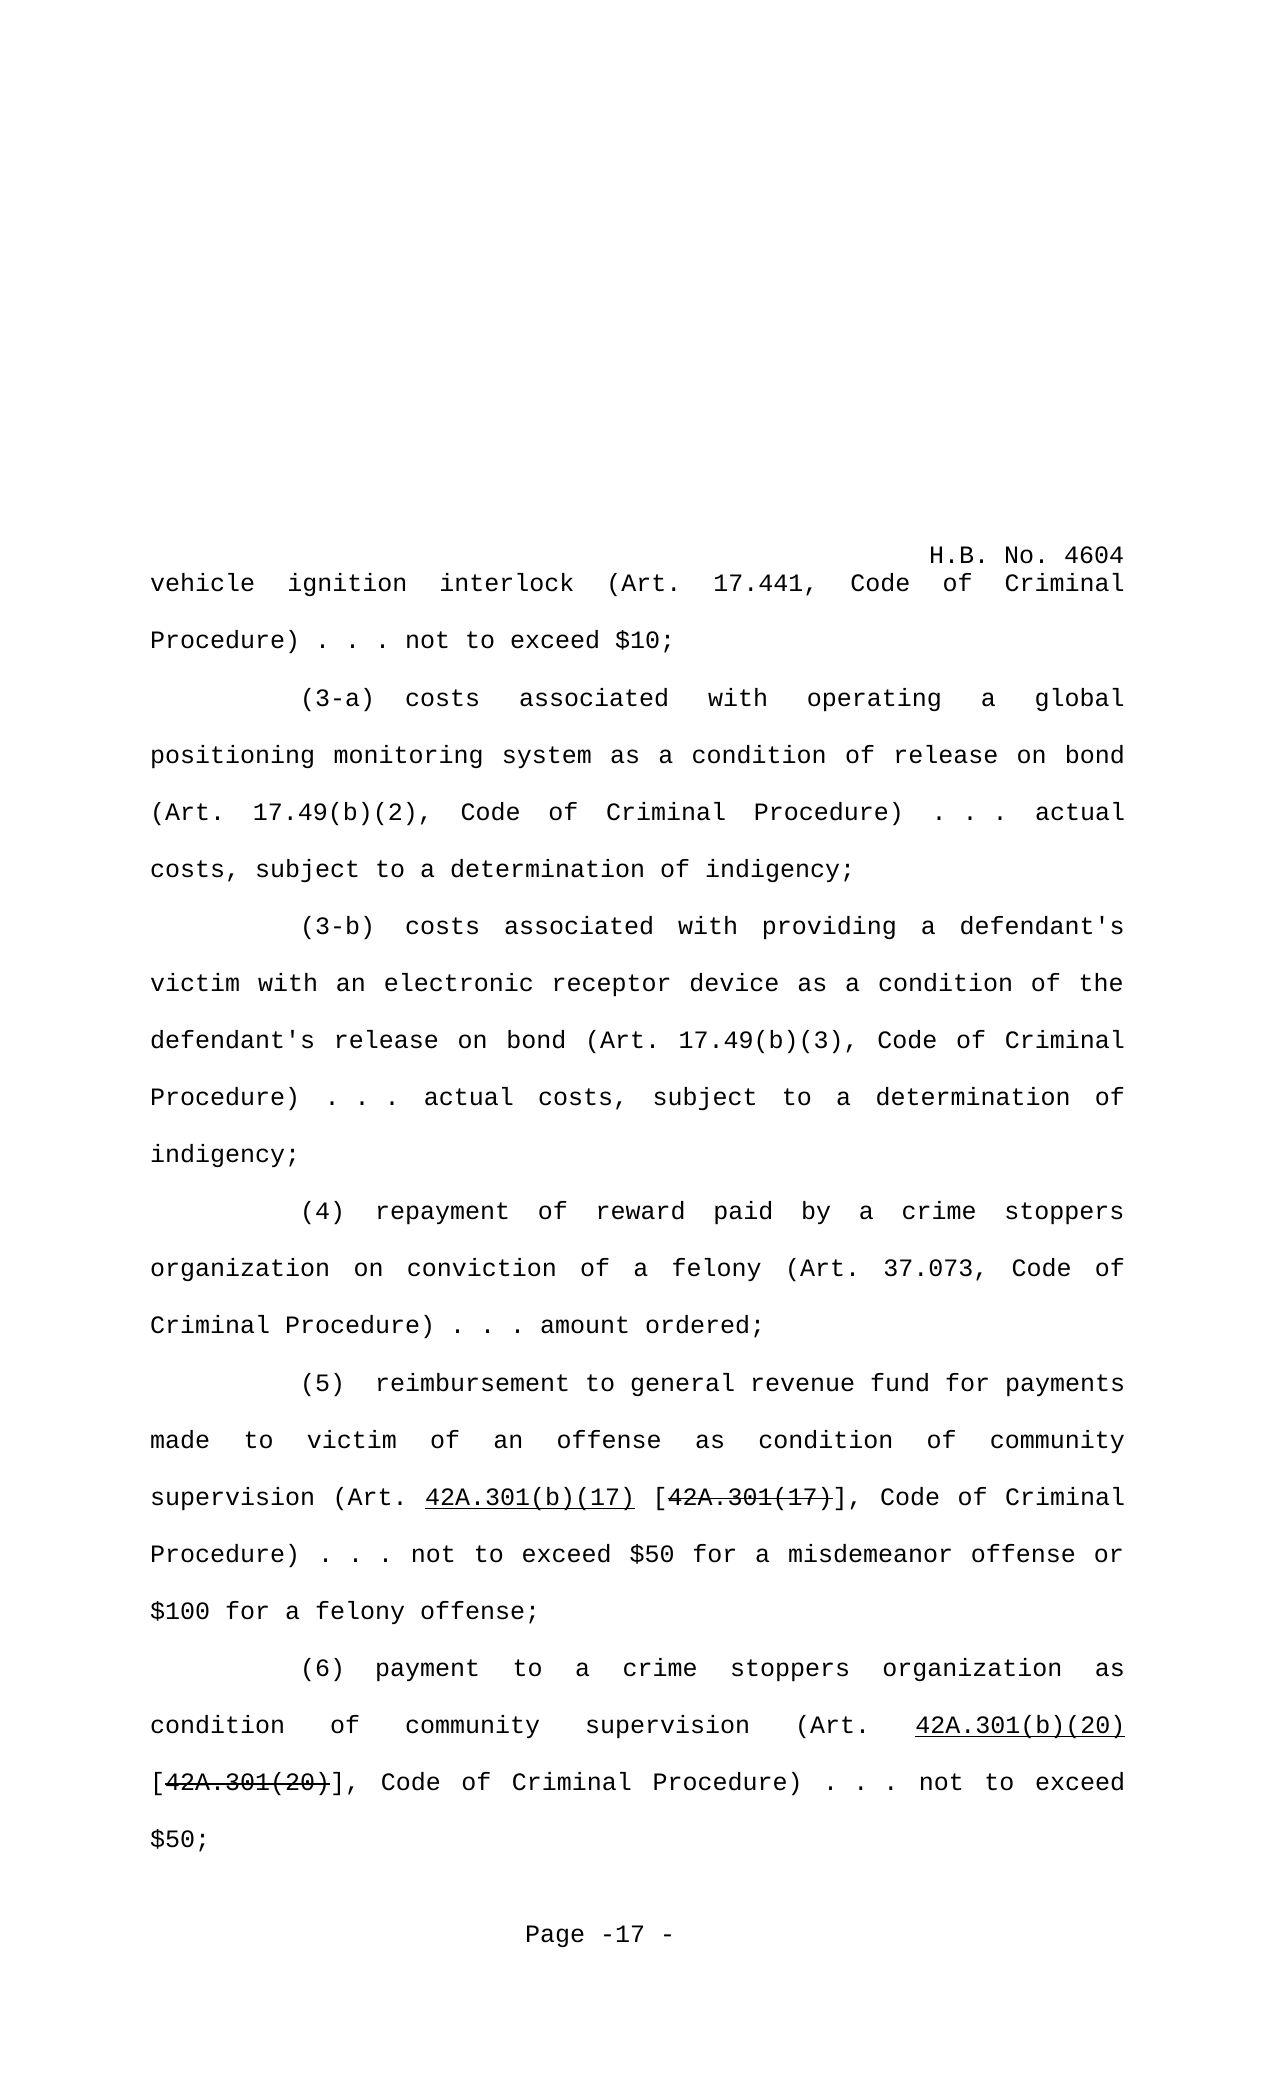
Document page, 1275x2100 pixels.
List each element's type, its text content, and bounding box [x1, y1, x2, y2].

text (5) reimbursement to general revenue fund for payments made to victim of an offense as condition of community supervision (Art. 42A.301(b)(17) [42A.301(17)], Code of Criminal Procedure) . . . not to exceed $50 for a misdemeanor offense or $100 for a felony offense; [150, 1370, 1125, 1627]
text (3-b) costs associated with providing a defendant's victim with an electronic receptor device as a condition of the defendant's release on bond (Art. 17.49(b)(3), Code of Criminal Procedure) . . . actual costs, subject to a determination of indigency; [150, 913, 1125, 1170]
text (3-a) costs associated with operating a global positioning monitoring system as a condition of release on bond (Art. 17.49(b)(2), Code of Criminal Procedure) . . . actual costs, subject to a determination of indigency; [150, 685, 1125, 885]
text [150, 571, 1125, 656]
text (6) payment to a crime stoppers organization as condition of community supervision (Art. 42A.301(b)(20) [42A.301(20)], Code of Criminal Procedure) . . . not to exceed $50; [150, 1655, 1125, 1855]
text (4) repayment of reward paid by a crime stoppers organization on conviction of a felony (Art. 37.073, Code of Criminal Procedure) . . . amount ordered; [150, 1199, 1125, 1341]
